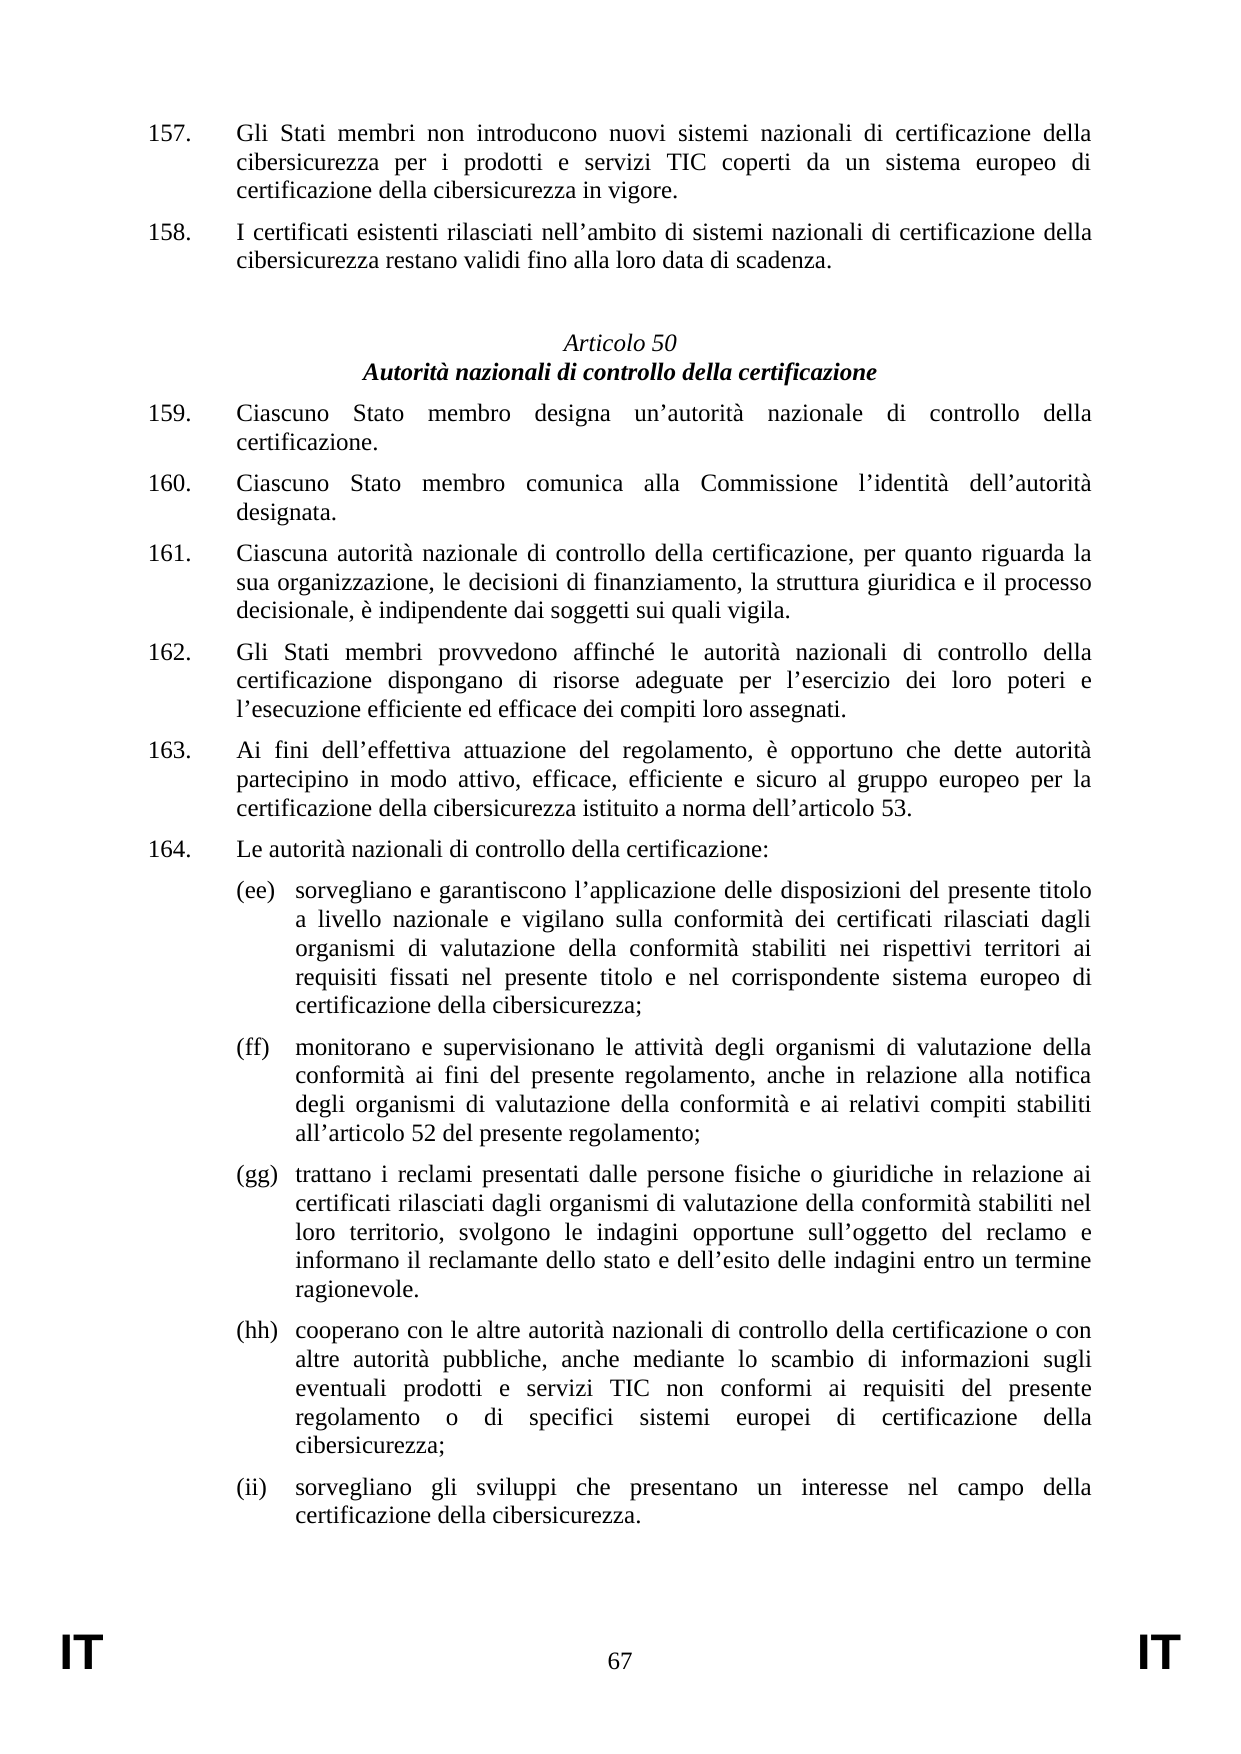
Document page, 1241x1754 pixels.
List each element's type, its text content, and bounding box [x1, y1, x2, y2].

list monitorano e supervisionano le attività degli organismi di valutazione della conformità ai fini del presente regolamento, anche in relazione alla notifica degli organismi di valutazione della conformità e ai relativi compiti stabiliti all’articolo 52 del presente regolamento; [236, 1032, 1093, 1147]
text 157. Gli Stati membri non introducono nuovi sistemi nazionali di certificazione della cibersicurezza per i prodotti e servizi TIC coperti da un sistema europeo di certificazione della cibersicurezza in vigore. [148, 118, 1093, 204]
text 161. Ciascuna autorità nazionale di controllo della certificazione, per quanto riguarda la sua organizzazione, le decisioni di finanziamento, la struttura giuridica e il processo decisionale, è indipendente dai soggetti sui quali vigila. [148, 538, 1093, 624]
list sorvegliano e garantiscono l’applicazione delle disposizioni del presente titolo a livello nazionale e vigilano sulla conformità dei certificati rilasciati dagli organismi di valutazione della conformità stabiliti nei rispettivi territori ai requisiti fissati nel presente titolo e nel corrispondente sistema europeo di certificazione della cibersicurezza; [236, 876, 1093, 1019]
text 160. Ciascuno Stato membro comunica alla Commissione l’identità dell’autorità designata. [148, 468, 1093, 526]
list cooperano con le altre autorità nazionali di controllo della certificazione o con altre autorità pubbliche, anche mediante lo scambio di informazioni sugli eventuali prodotti e servizi TIC non conformi ai requisiti del presente regolamento o di specifici sistemi europei di certificazione della cibersicurezza; [236, 1316, 1093, 1459]
text 164. Le autorità nazionali di controllo della certificazione: [148, 834, 1093, 863]
text 162. Gli Stati membri provvedono affinché le autorità nazionali di controllo della certificazione dispongano di risorse adeguate per l’esercizio dei loro poteri e l’esecuzione efficiente ed efficace dei compiti loro assegnati. [148, 637, 1093, 723]
text 158. I certificati esistenti rilasciati nell’ambito di sistemi nazionali di certificazione della cibersicurezza restano validi fino alla loro data di scadenza. [148, 217, 1093, 274]
text 163. Ai fini dell’effettiva attuazione del regolamento, è opportuno che dette autorità partecipino in modo attivo, efficace, efficiente e sicuro al gruppo europeo per la certificazione della cibersicurezza istituito a norma dell’articolo 53. [148, 736, 1093, 822]
text 159. Ciascuno Stato membro designa un’autorità nazionale di controllo della certificazione. [148, 398, 1093, 456]
text Articolo 50 Autorità nazionali di controllo della certificazione [148, 328, 1093, 386]
list sorvegliano gli sviluppi che presentano un interesse nel campo della certificazione della cibersicurezza. [236, 1472, 1093, 1529]
list trattano i reclami presentati dalle persone fisiche o giuridiche in relazione ai certificati rilasciati dagli organismi di valutazione della conformità stabiliti nel loro territorio, svolgono le indagini opportune sull’oggetto del reclamo e informano il reclamante dello stato e dell’esito delle indagini entro un termine ragionevole. [236, 1159, 1093, 1303]
